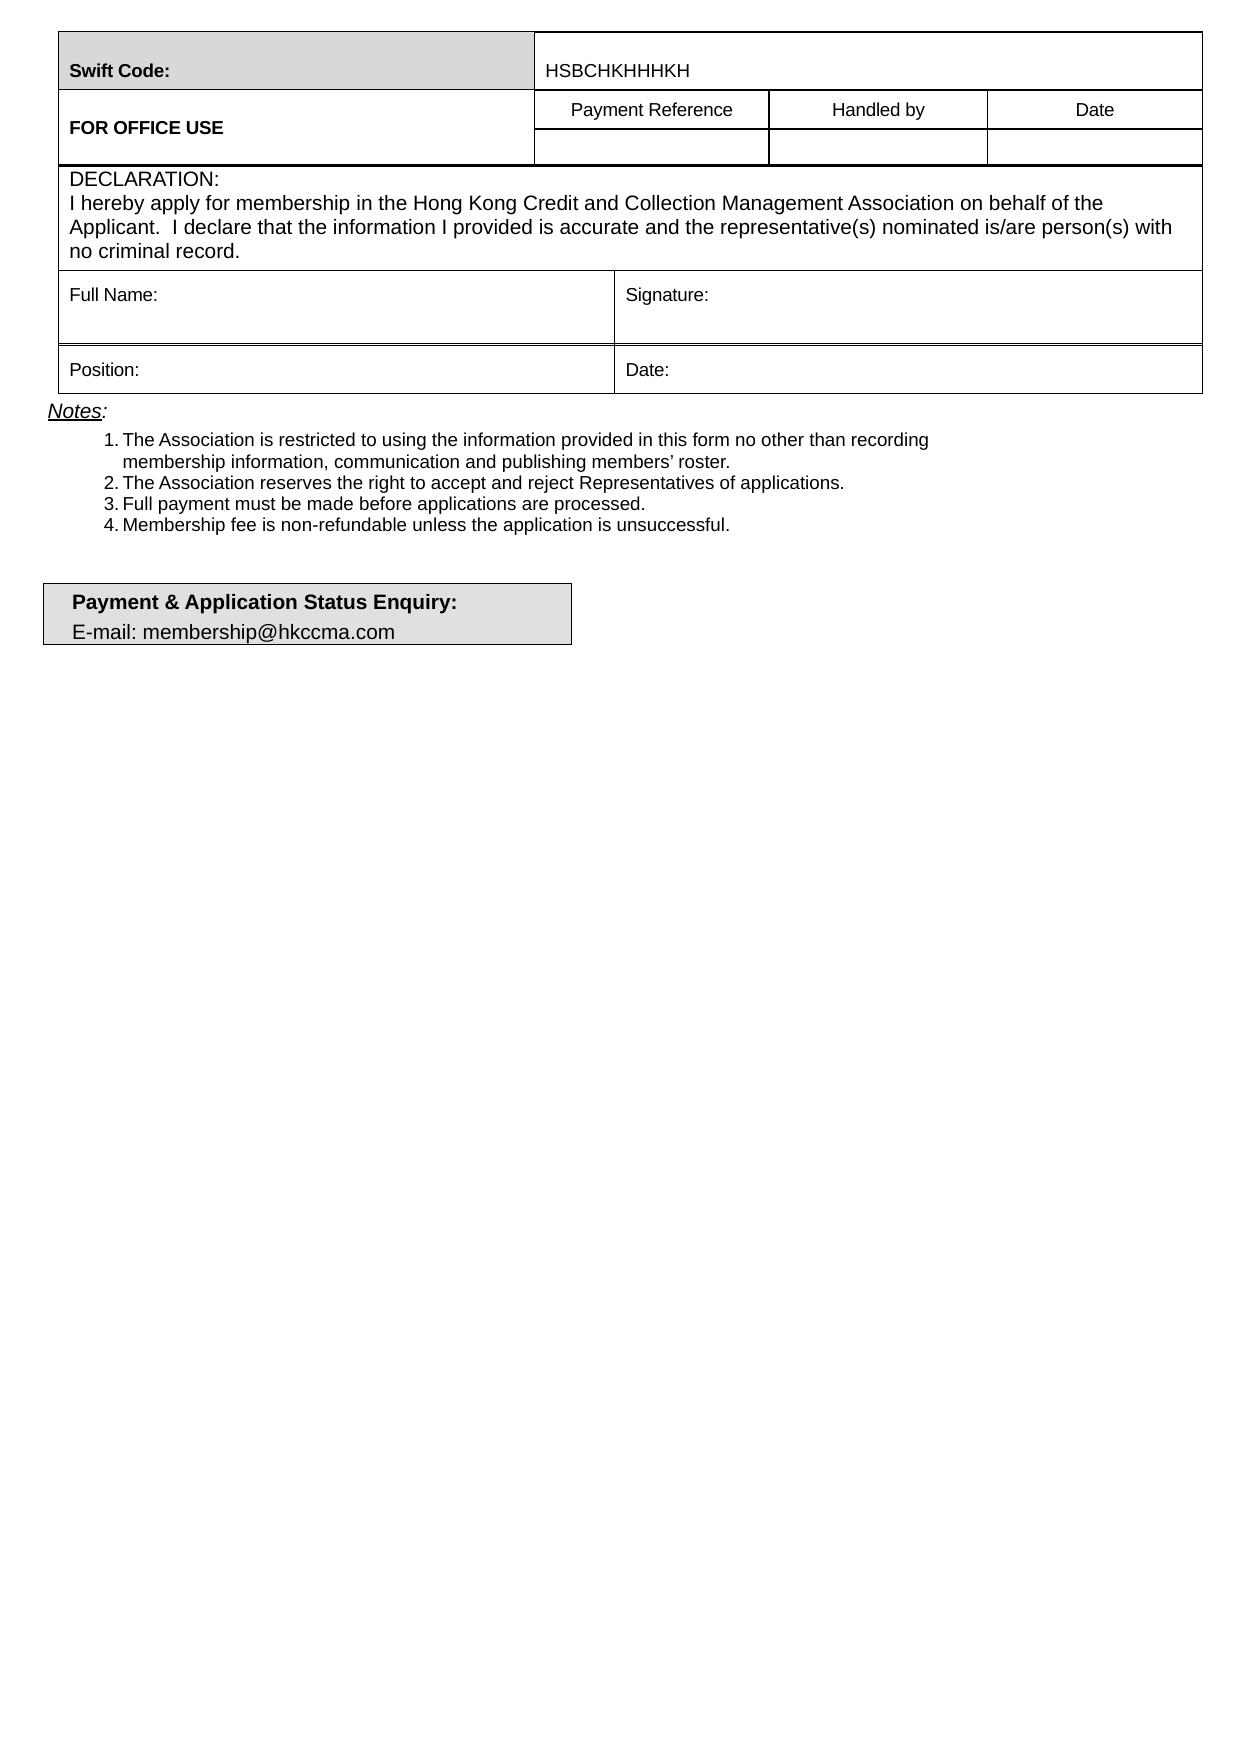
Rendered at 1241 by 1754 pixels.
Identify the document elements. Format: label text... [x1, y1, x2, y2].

table_cell HSBCHKHHHKH [535, 33, 1202, 89]
list Full payment must be made before applications are processed. [103, 493, 1122, 514]
table_cell Date: [615, 346, 1202, 392]
table_cell [988, 130, 1202, 163]
table_cell Date [988, 91, 1202, 128]
table_cell Signature: [615, 271, 1202, 343]
list The Association reserves the right to accept and reject Representatives of applications. [103, 472, 1193, 493]
table_cell DECLARATION: I hereby apply for membership in the Hong Kong Credit and Collection Management Association on behalf of the Applicant. I declare that the information I provided is accurate and the representative(s) nominated is/are person(s) with no criminal record. [59, 167, 1202, 269]
table_cell Swift Code: [59, 32, 534, 89]
list The Association is restricted to using the information provided in this form no other than recording membership information, communication and publishing members’ roster. [103, 429, 985, 472]
text Notes: [47, 400, 1190, 423]
table_cell Payment Reference [535, 91, 768, 128]
list Membership fee is non-refundable unless the application is unsuccessful. [103, 514, 1122, 535]
table_header Payment & Application Status Enquiry: E-mail: membership@hkccma.com [44, 584, 571, 644]
table_cell FOR OFFICE USE [59, 90, 534, 163]
table_cell Position: [59, 346, 614, 392]
table_cell [535, 130, 768, 163]
table_cell Handled by [770, 91, 987, 128]
table_cell [770, 130, 987, 163]
table_cell Full Name: [59, 271, 614, 343]
